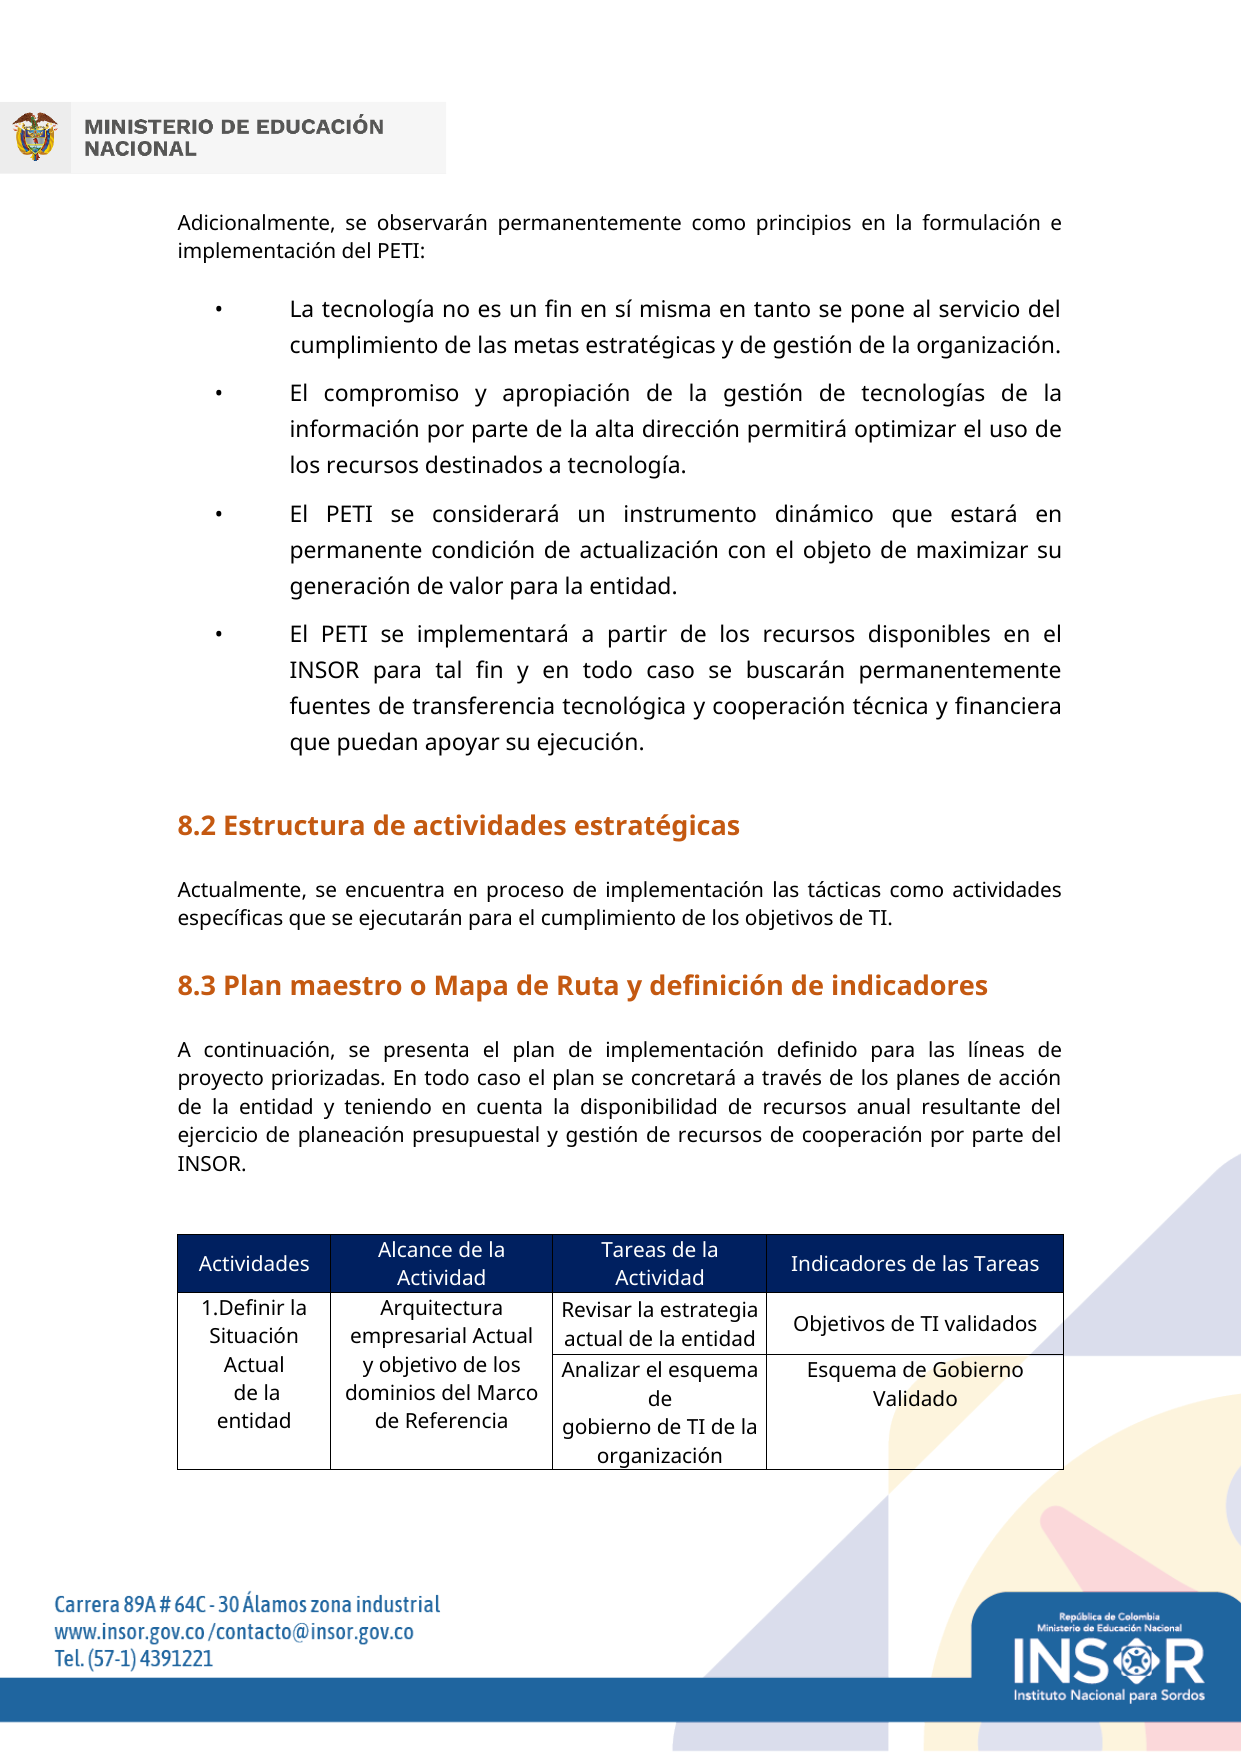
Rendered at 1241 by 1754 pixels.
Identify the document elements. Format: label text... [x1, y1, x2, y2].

text Actualmente, se encuentra en proceso de implementación las tácticas como actividades específicas que se ejecutarán para el cumplimiento de los objetivos de TI. [177, 875, 1063, 932]
list El PETI se implementará a partir de los recursos disponibles en el INSOR para tal fin y en todo caso se buscarán permanentemente fuentes de transferencia tecnológica y cooperación técnica y financiera que puedan apoyar su ejecución. [214, 618, 1063, 757]
table_cell Analizar el esquema de gobierno de TI de la organización [553, 1355, 766, 1469]
table_header Tareas de la Actividad [553, 1235, 766, 1292]
table_cell Revisar la estrategia actual de la entidad [553, 1293, 766, 1354]
table_header Actividades [178, 1235, 330, 1292]
table_cell Arquitectura empresarial Actual y objetivo de los dominios del Marco de Referencia [331, 1293, 552, 1469]
text Adicionalmente, se observarán permanentemente como principios en la formulación e implementación del PETI: [177, 208, 1063, 264]
subtitle 8.3 Plan maestro o Mapa de Ruta y definición de indicadores [177, 967, 1063, 1003]
subtitle 8.2 Estructura de actividades estratégicas [177, 807, 1063, 844]
table_header Indicadores de las Tareas [767, 1235, 1063, 1292]
text A continuación, se presenta el plan de implementación definido para las líneas de proyecto priorizadas. En todo caso el plan se concretará a través de los planes de acción de la entidad y teniendo en cuenta la disponibilidad de recursos anual resultante del ejercicio de planeación presupuestal y gestión de recursos de cooperación por parte del INSOR. [177, 1035, 1063, 1177]
list El compromiso y apropiación de la gestión de tecnologías de la información por parte de la alta dirección permitirá optimizar el uso de los recursos destinados a tecnología. [214, 377, 1063, 481]
table_cell Objetivos de TI validados [767, 1293, 1063, 1354]
picture [0, 0, 1241, 1754]
table_header Alcance de la Actividad [331, 1235, 552, 1292]
table_cell Esquema de Gobierno Validado [767, 1355, 1063, 1469]
table_cell 1.Definir la Situación Actual de la entidad [178, 1293, 330, 1469]
list El PETI se considerará un instrumento dinámico que estará en permanente condición de actualización con el objeto de maximizar su generación de valor para la entidad. [214, 498, 1063, 601]
list La tecnología no es un fin en sí misma en tanto se pone al servicio del cumplimiento de las metas estratégicas y de gestión de la organización. [214, 293, 1063, 360]
